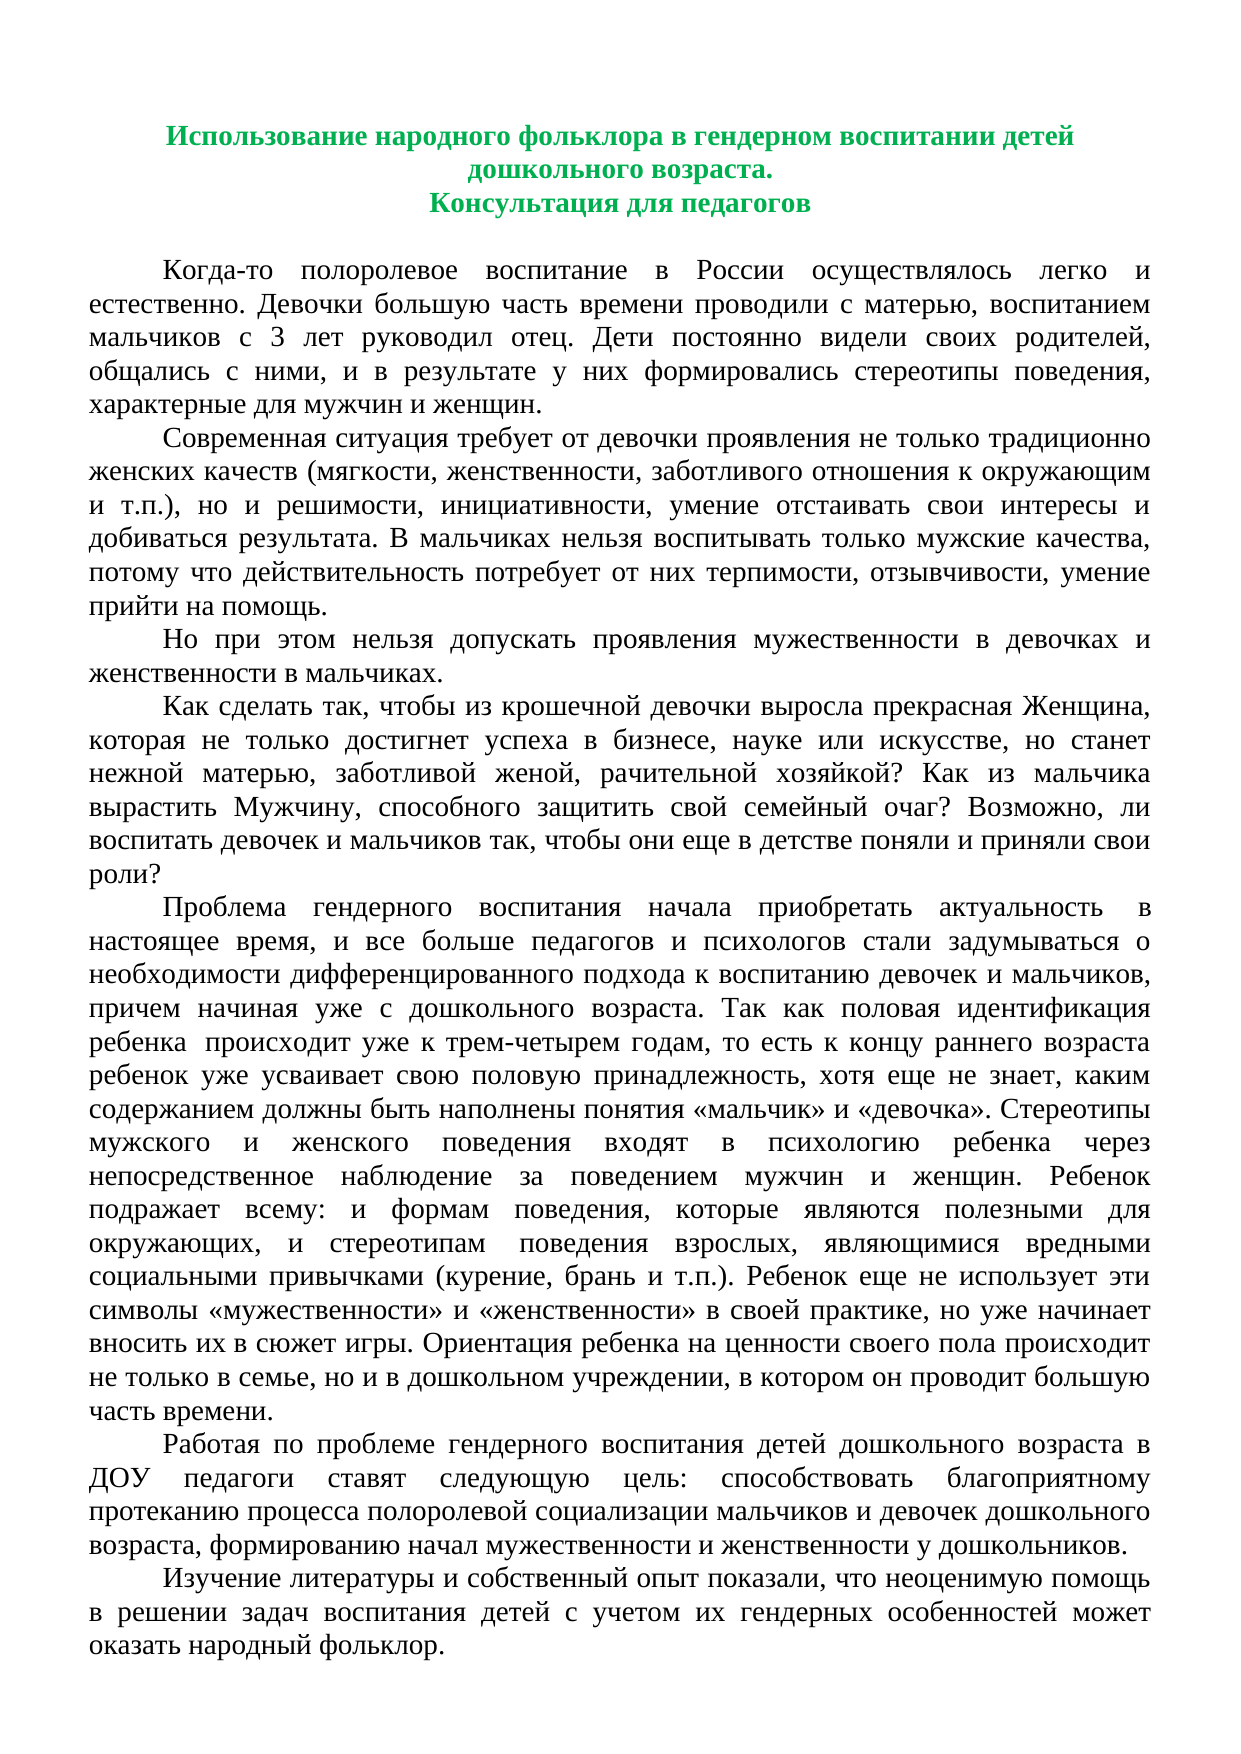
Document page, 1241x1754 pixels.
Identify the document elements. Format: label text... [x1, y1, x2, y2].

text Консультация для педагогов [89, 185, 1152, 219]
text Использование народного фольклора в гендерном воспитании детей дошкольного возраста. [89, 118, 1152, 185]
text Когда-то полоролевое воспитание в России осуществлялось легко и естественно. Девочки большую часть времени проводили с матерью, воспитанием мальчиков с 3 лет руководил отец. Дети постоянно видели своих родителей, общались с ними, и в результате у них формировались стереотипы поведения, характерные для мужчин и женщин. [89, 252, 1152, 420]
text Изучение литературы и собственный опыт показали, что неоценимую помощь в решении задач воспитания детей с учетом их гендерных особенностей может оказать народный фольклор. [89, 1560, 1152, 1661]
text Как сделать так, чтобы из крошечной девочки выросла прекрасная Женщина, которая не только достигнет успеха в бизнесе, науке или искусстве, но станет нежной матерью, заботливой женой, рачительной хозяйкой? Как из мальчика вырастить Мужчину, способного защитить свой семейный очаг? Возможно, ли воспитать девочек и мальчиков так, чтобы они еще в детстве поняли и приняли свои роли? [89, 688, 1152, 889]
text Проблема гендерного воспитания начала приобретать актуальность в настоящее время, и все больше педагогов и психологов стали задумываться о необходимости дифференцированного подхода к воспитанию девочек и мальчиков, причем начиная уже с дошкольного возраста. Так как половая идентификация ребенка происходит уже к трем-четырем годам, то есть к концу раннего возраста ребенок уже усваивает свою половую принадлежность, хотя еще не знает, каким содержанием должны быть наполнены понятия «мальчик» и «девочка». Стереотипы мужского и женского поведения входят в психологию ребенка через непосредственное наблюдение за поведением мужчин и женщин. Ребенок подражает всему: и формам поведения, которые являются полезными для окружающих, и стереотипам поведения взрослых, являющимися вредными социальными привычками (курение, брань и т.п.). Ребенок еще не использует эти символы «мужественности» и «женственности» в своей практике, но уже начинает вносить их в сюжет игры. Ориентация ребенка на ценности своего пола происходит не только в семье, но и в дошкольном учреждении, в котором он проводит большую часть времени. [89, 889, 1152, 1426]
text Работая по проблеме гендерного воспитания детей дошкольного возраста в ДОУ педагоги ставят следующую цель: способствовать благоприятному протеканию процесса полоролевой социализации мальчиков и девочек дошкольного возраста, формированию начал мужественности и женственности у дошкольников. [89, 1426, 1152, 1560]
text Но при этом нельзя допускать проявления мужественности в девочках и женственности в мальчиках. [89, 621, 1152, 688]
text Современная ситуация требует от девочки проявления не только традиционно женских качеств (мягкости, женственности, заботливого отношения к окружающим и т.п.), но и решимости, инициативности, умение отстаивать свои интересы и добиваться результата. В мальчиках нельзя воспитывать только мужские качества, потому что действительность потребует от них терпимости, отзывчивости, умение прийти на помощь. [89, 420, 1152, 621]
